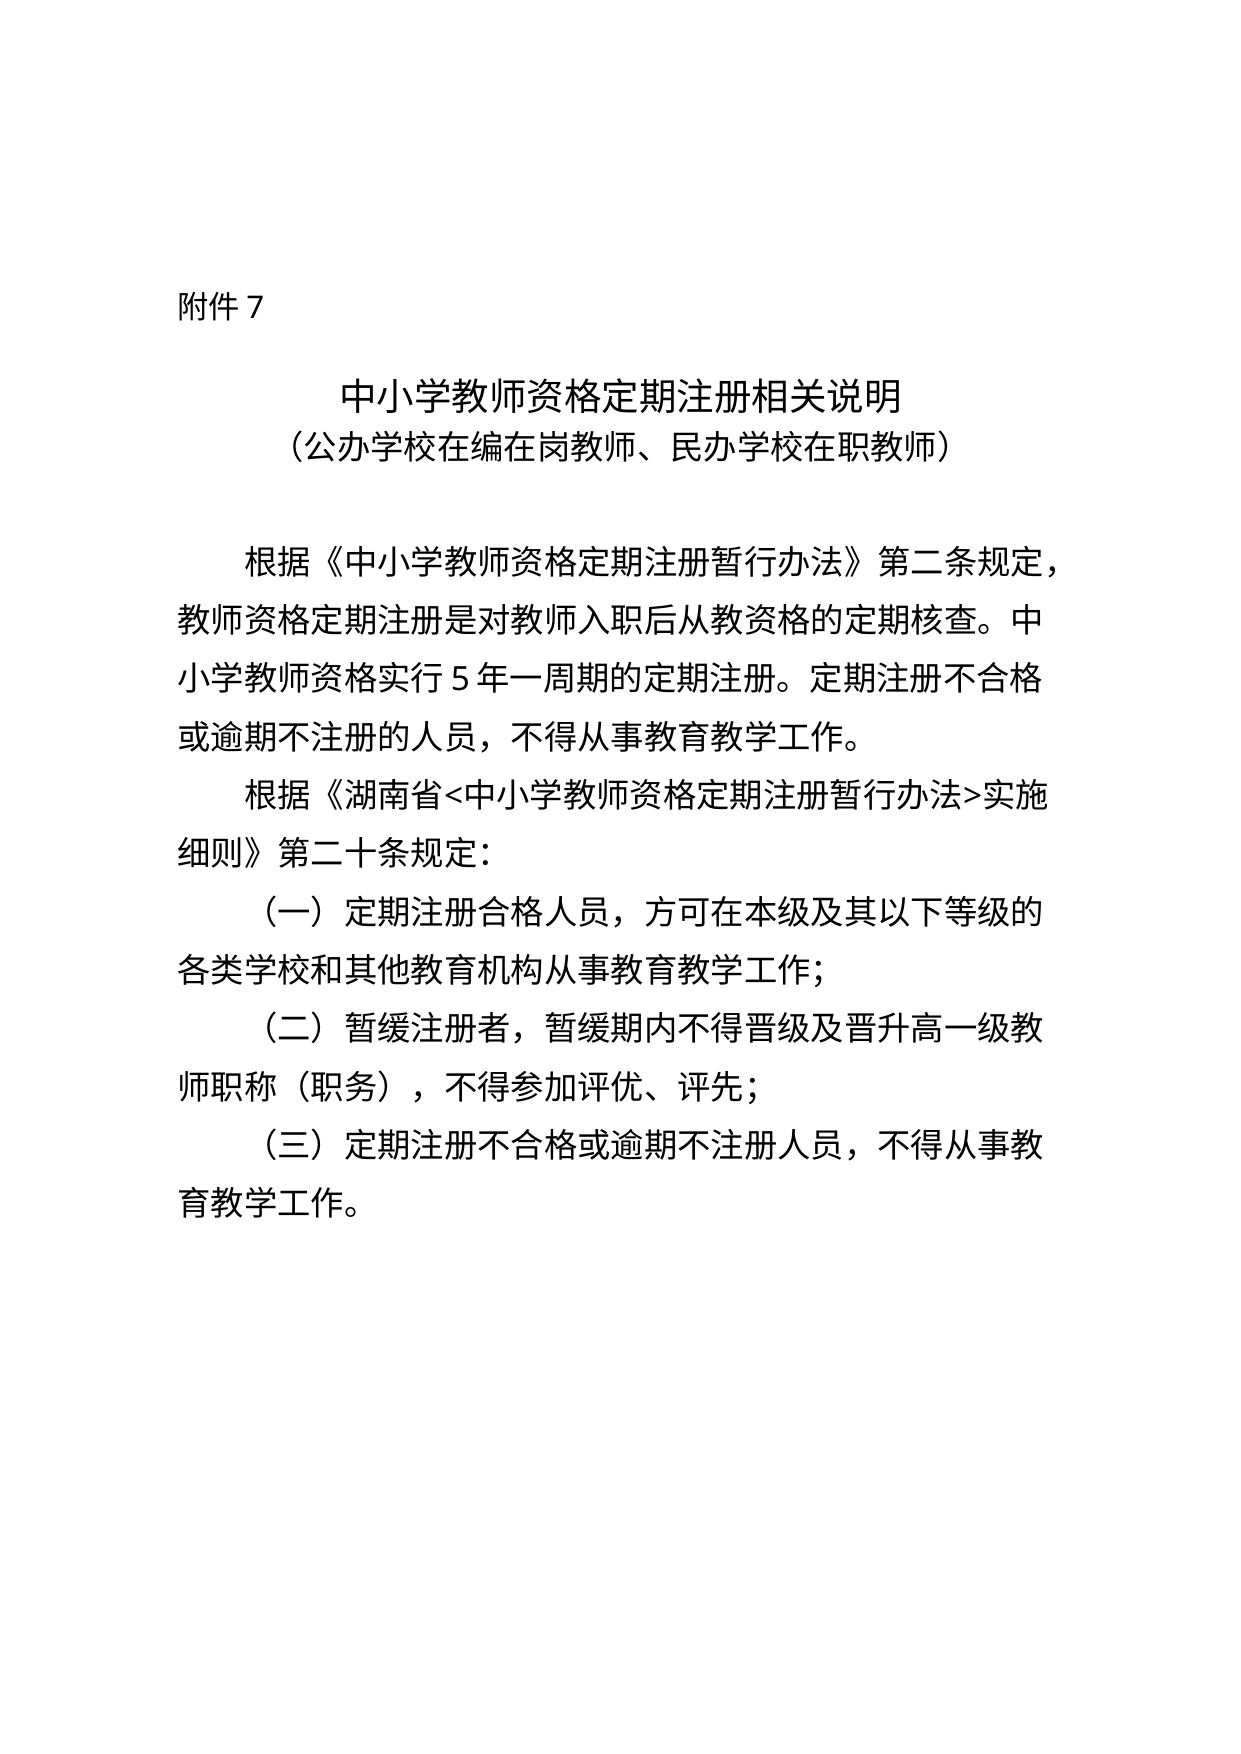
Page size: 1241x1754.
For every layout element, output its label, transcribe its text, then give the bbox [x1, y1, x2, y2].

text （三）定期注册不合格或逾期不注册人员，不得从事教育教学工作。 [177, 1111, 1063, 1227]
text （公办学校在编在岗教师、民办学校在职教师） [177, 421, 1063, 469]
text 中小学教师资格定期注册相关说明 [177, 367, 1063, 421]
text （二）暂缓注册者，暂缓期内不得晋级及晋升高一级教师职称（职务），不得参加评优、评先； [177, 994, 1063, 1111]
text 附件7 [177, 272, 1063, 337]
text 根据《中小学教师资格定期注册暂行办法》第二条规定，教师资格定期注册是对教师入职后从教资格的定期核查。中小学教师资格实行5年一周期的定期注册。定期注册不合格或逾期不注册的人员，不得从事教育教学工作。 [177, 527, 1063, 761]
text （一）定期注册合格人员，方可在本级及其以下等级的各类学校和其他教育机构从事教育教学工作； [177, 877, 1063, 994]
text 根据《湖南省<中小学教师资格定期注册暂行办法>实施细则》第二十条规定： [177, 761, 1063, 877]
